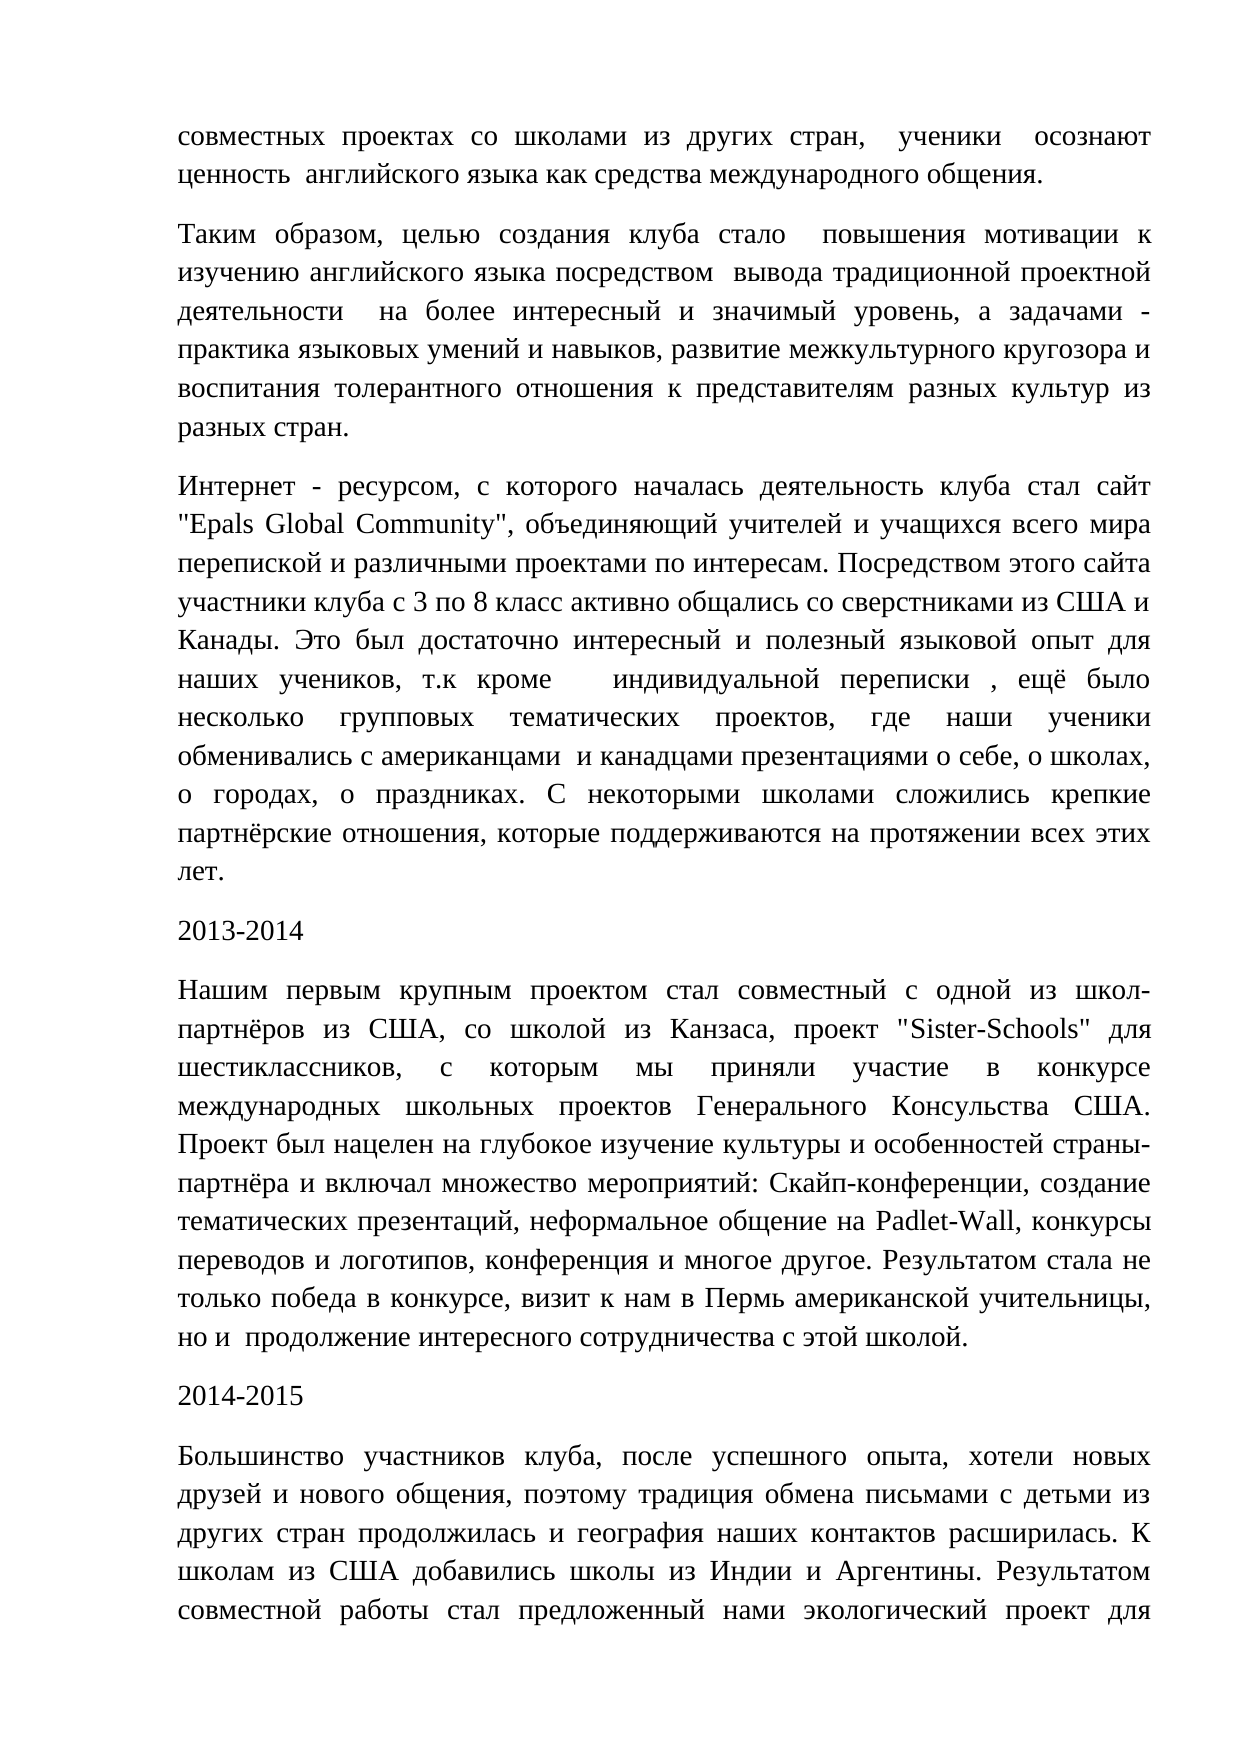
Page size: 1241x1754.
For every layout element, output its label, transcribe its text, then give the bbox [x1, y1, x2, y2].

text Нашим первым крупным проектом стал совместный с одной из школ-партнёров из США, со школой из Канзаса, проект "Sister-Schools" для шестиклассников, с которым мы приняли участие в конкурсе международных школьных проектов Генерального Консульства США. Проект был нацелен на глубокое изучение культуры и особенностей страны-партнёра и включал множество мероприятий: Скайп-конференции, создание тематических презентаций, неформальное общение на Padlet-Wall, конкурсы переводов и логотипов, конференция и многое другое. Результатом стала не только победа в конкурсе, визит к нам в Пермь американской учительницы, но и продолжение интересного сотрудничества с этой школой. [177, 972, 1152, 1353]
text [177, 118, 1152, 190]
text Таким образом, целью создания клуба стало повышения мотивации к изучению английского языка посредством вывода традиционной проектной деятельности на более интересный и значимый уровень, а задачами - практика языковых умений и навыков, развитие межкультурного кругозора и воспитания толерантного отношения к представителям разных культур из разных стран. [177, 216, 1152, 442]
text 2014-2015 [177, 1378, 1152, 1412]
text Интернет - ресурсом, с которого началась деятельность клуба стал сайт "Epals Global Community", объединяющий учителей и учащихся всего мира перепиской и различными проектами по интересам. Посредством этого сайта участники клуба с 3 по 8 класс активно общались со сверстниками из США и Канады. Это был достаточно интересный и полезный языковой опыт для наших учеников, т.к кроме индивидуальной переписки , ещё было несколько групповых тематических проектов, где наши ученики обменивались с американцами и канадцами презентациями о себе, о школах, о городах, о праздниках. С некоторыми школами сложились крепкие партнёрские отношения, которые поддерживаются на протяжении всех этих лет. [177, 468, 1152, 887]
text 2013-2014 [177, 913, 1152, 946]
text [177, 1438, 1152, 1626]
